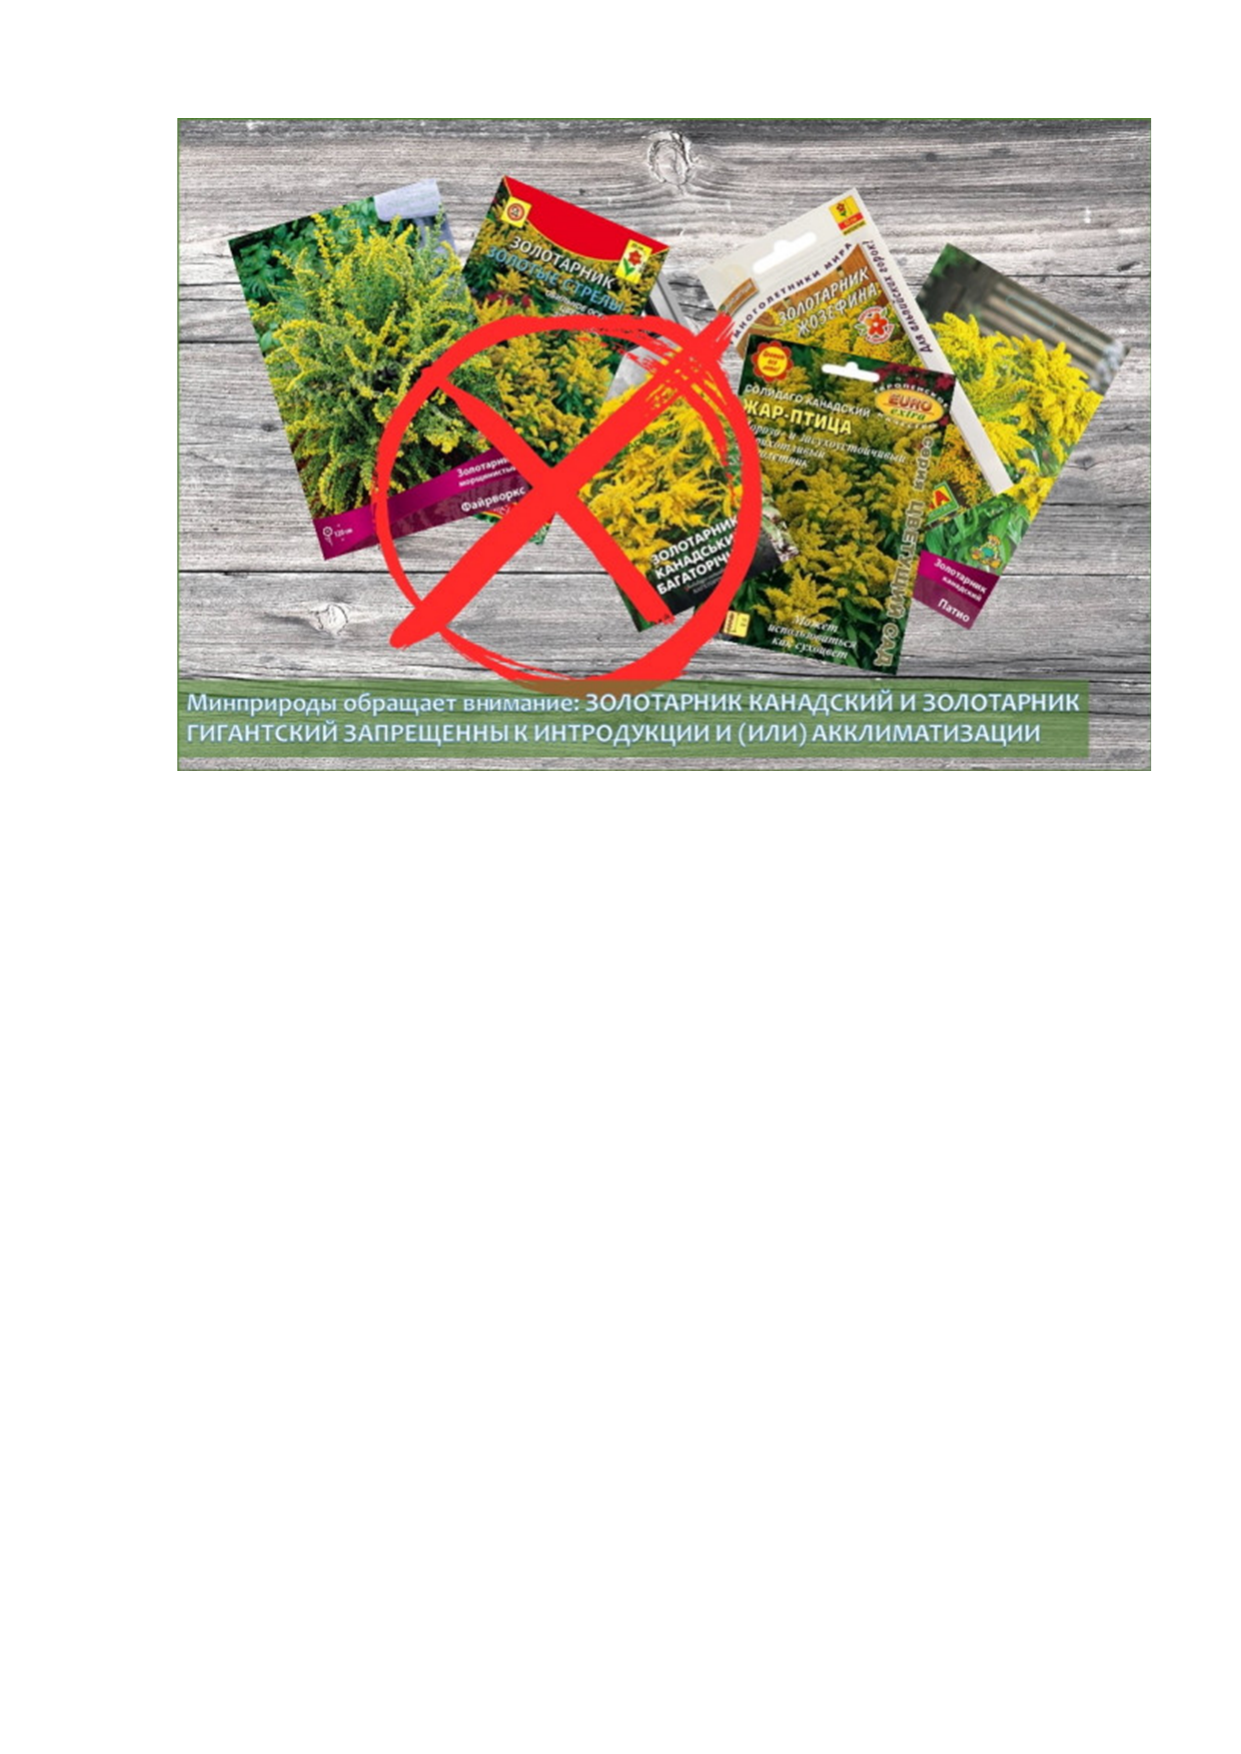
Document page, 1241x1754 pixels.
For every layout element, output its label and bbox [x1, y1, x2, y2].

picture [177, 118, 1152, 771]
